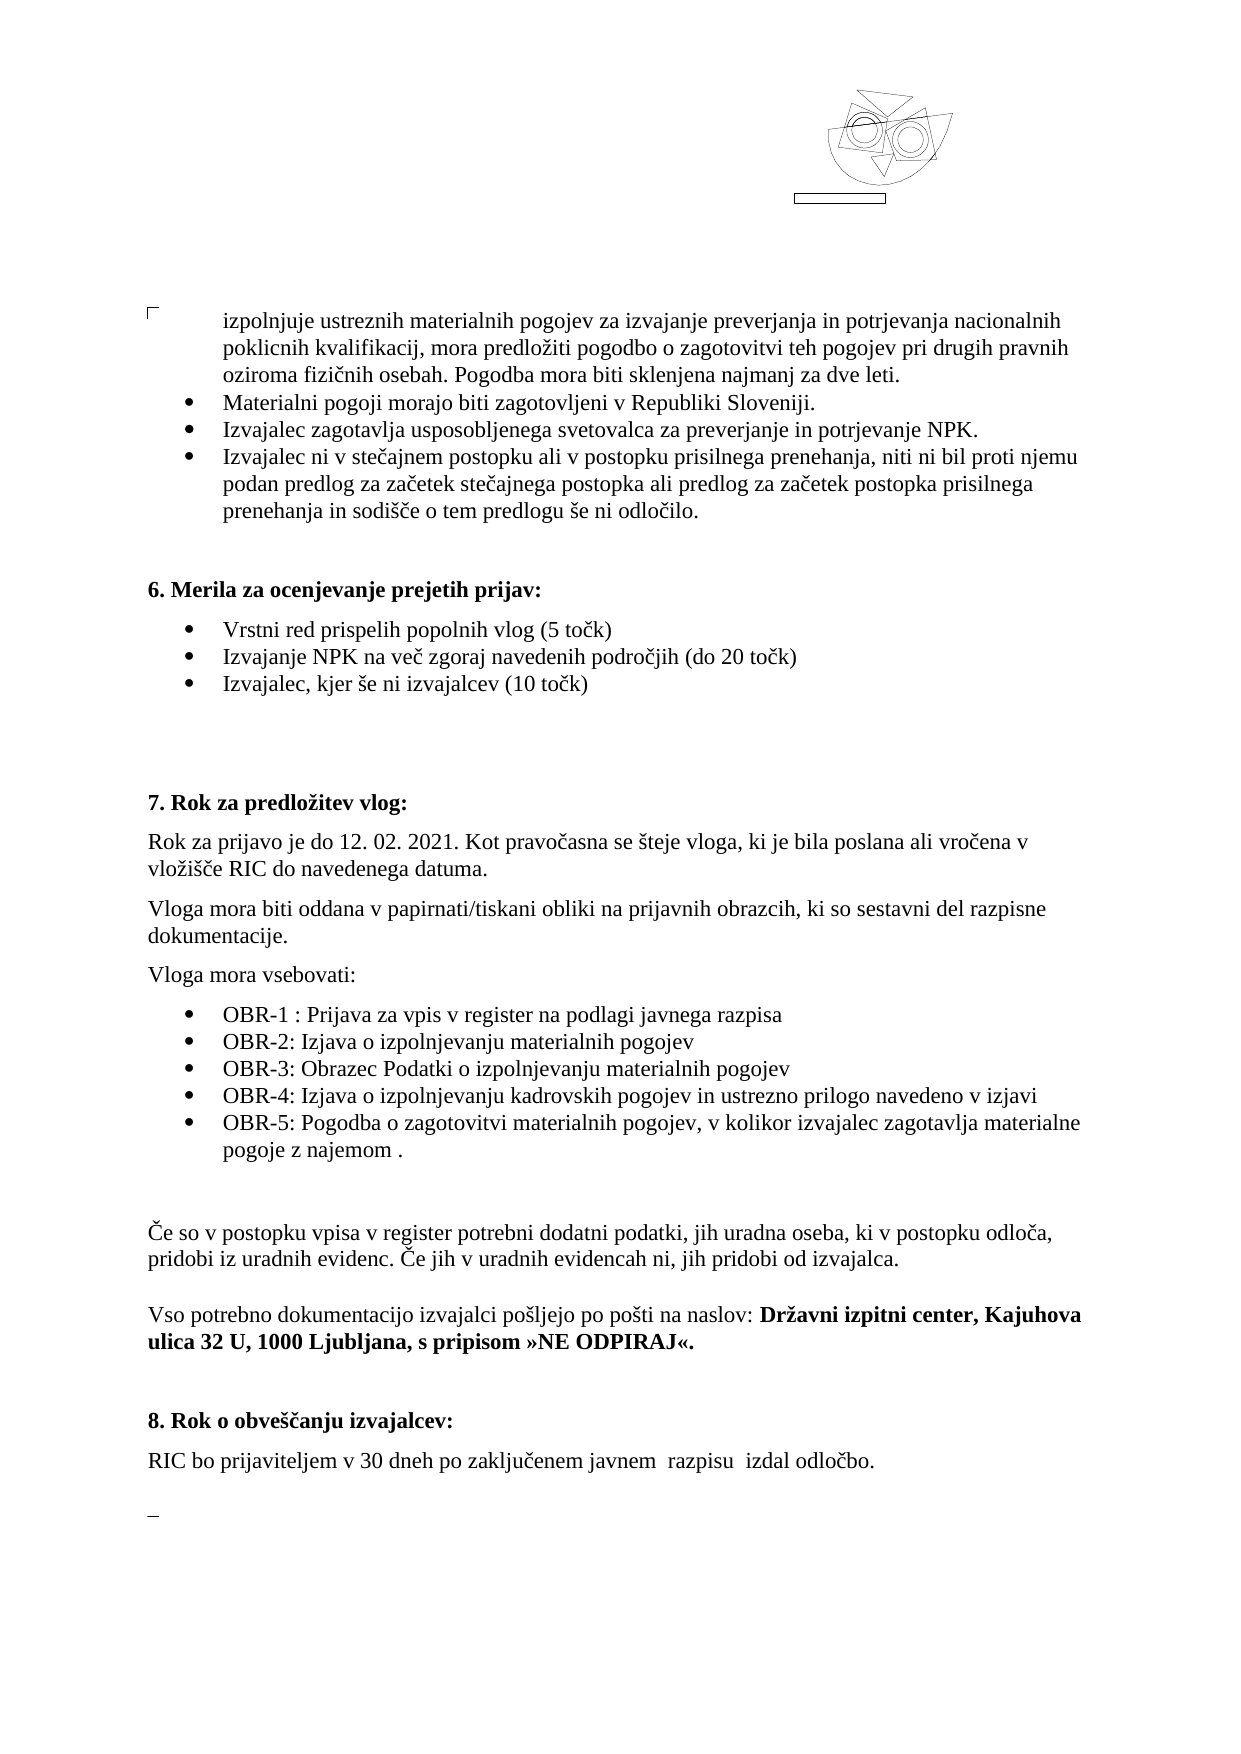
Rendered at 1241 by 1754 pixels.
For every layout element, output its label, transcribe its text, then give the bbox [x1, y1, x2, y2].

text Vso potrebno dokumentacijo izvajalci pošljejo po pošti na naslov: Državni izpitni center, Kajuhova ulica 32 U, 1000 Ljubljana, s pripisom »NE ODPIRAJ«. [148, 1301, 1092, 1355]
list Izvajalec, kjer še ni izvajalcev (10 točk) [185, 669, 1092, 697]
list Izvajanje NPK na več zgoraj navedenih področjih (do 20 točk) [185, 642, 1092, 669]
text Če so v postopku vpisa v register potrebni dodatni podatki, jih uradna oseba, ki v postopku odloča, pridobi iz uradnih evidenc. Če jih v uradnih evidencah ni, jih pridobi od izvajalca. [148, 1219, 1092, 1272]
text Vloga mora vsebovati: [148, 961, 1092, 988]
list OBR-1 : Prijava za vpis v register na podlagi javnega razpisa [185, 1001, 1092, 1028]
list Izvajalec zagotavlja usposobljenega svetovalca za preverjanje in potrjevanje NPK. [185, 415, 1092, 442]
list Izvajalec ni v stečajnem postopku ali v postopku prisilnega prenehanja, niti ni bil proti njemu podan predlog za začetek stečajnega postopka ali predlog za začetek postopka prisilnega prenehanja in sodišče o tem predlogu še ni odločilo. [185, 442, 1092, 524]
list OBR-4: Izjava o izpolnjevanju kadrovskih pogojev in ustrezno prilogo navedeno v izjavi [185, 1082, 1092, 1109]
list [185, 307, 1092, 388]
list Vrstni red prispelih popolnih vlog (5 točk) [185, 615, 1092, 642]
text Vloga mora biti oddana v papirnati/tiskani obliki na prijavnih obrazcih, ki so sestavni del razpisne dokumentacije. [148, 894, 1092, 949]
list Materialni pogoji morajo biti zagotovljeni v Republiki Sloveniji. [185, 388, 1092, 415]
list OBR-3: Obrazec Podatki o izpolnjevanju materialnih pogojev [185, 1055, 1092, 1082]
list OBR-5: Pogodba o zagotovitvi materialnih pogojev, v kolikor izvajalec zagotavlja materialne pogoje z najemom . [185, 1109, 1092, 1163]
text Rok za prijavo je do 12. 02. 2021. Kot pravočasna se šteje vloga, ki je bila poslana ali vročena v vložišče RIC do navedenega datuma. [148, 828, 1092, 882]
text RIC bo prijaviteljem v 30 dneh po zaključenem javnem razpisu izdal odločbo. [148, 1447, 1092, 1474]
list OBR-2: Izjava o izpolnjevanju materialnih pogojev [185, 1028, 1092, 1055]
text 6. Merila za ocenjevanje prejetih prijav: [148, 576, 1092, 603]
text 7. Rok za predložitev vlog: [148, 788, 1092, 815]
text 8. Rok o obveščanju izvajalcev: [148, 1407, 1092, 1434]
